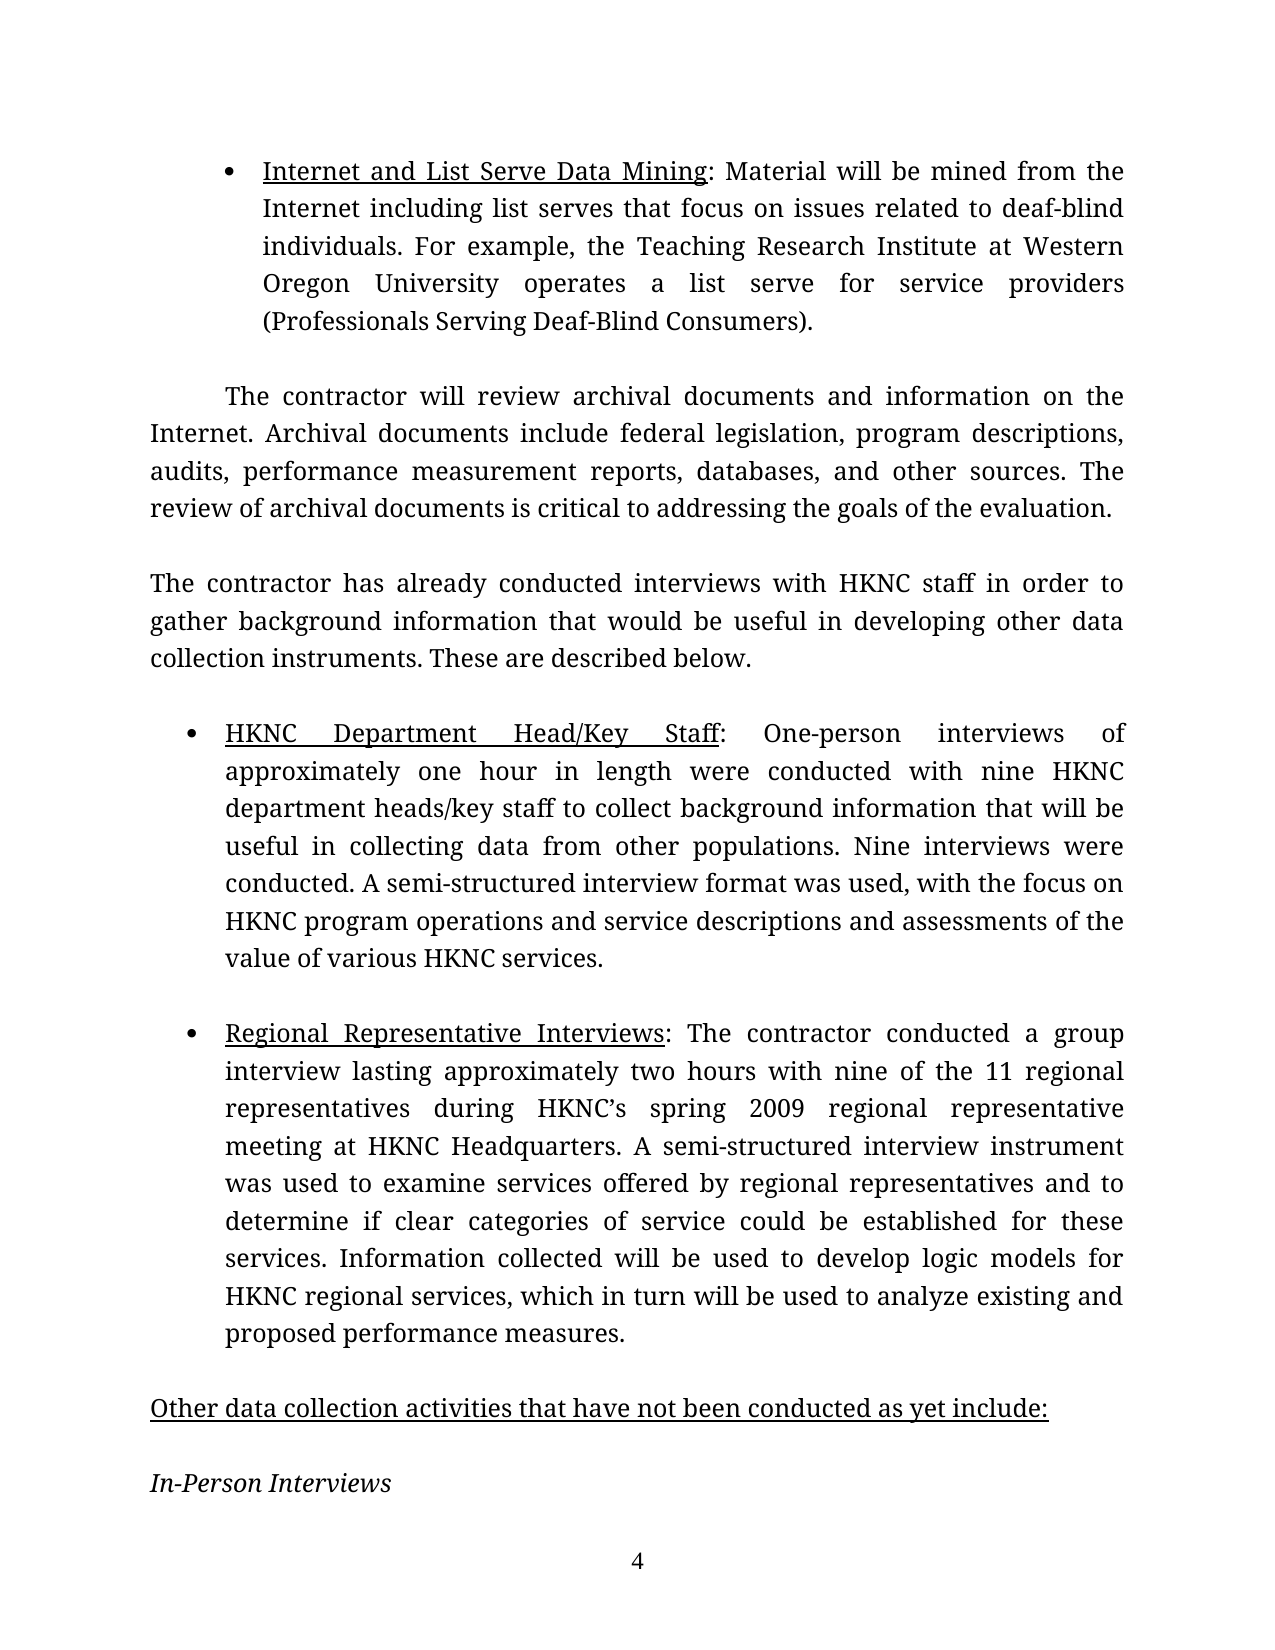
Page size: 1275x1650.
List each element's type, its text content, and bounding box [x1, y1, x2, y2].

text The contractor has already conducted interviews with HKNC staff in order to gather background information that would be useful in developing other data collection instruments. These are described below. [150, 562, 1125, 675]
text In-Person Interviews [150, 1462, 1125, 1500]
text The contractor will review archival documents and information on the Internet. Archival documents include federal legislation, program descriptions, audits, performance measurement reports, databases, and other sources. The review of archival documents is critical to addressing the goals of the evaluation. [150, 375, 1125, 525]
text Other data collection activities that have not been conducted as yet include: [150, 1387, 1125, 1425]
list Internet and List Serve Data Mining: Material will be mined from the Internet including list serves that focus on issues related to deaf-blind individuals. For example, the Teaching Research Institute at operates a list serve for service providers (Professionals Serving Deaf-Blind Consumers). [225, 150, 1125, 337]
list Regional Representative Interviews: The contractor conducted a group interview lasting approximately two hours with nine of the 11 regional representatives during HKNC’s spring 2009 regional representative meeting at HKNC Headquarters. A semi-structured interview instrument was used to examine services offered by regional representatives and to determine if clear categories of service could be established for these services. Information collected will be used to develop logic models for HKNC regional services, which in turn will be used to analyze existing and proposed performance measures. [187, 1012, 1125, 1350]
list HKNC Department Head/Key Staff: One-person interviews of approximately one hour in length were conducted with nine HKNC department heads/key staff to collect background information that will be useful in collecting data from other populations. Nine interviews were conducted. A semi-structured interview format was used, with the focus on HKNC program operations and service descriptions and assessments of the value of various HKNC services. [187, 712, 1125, 975]
